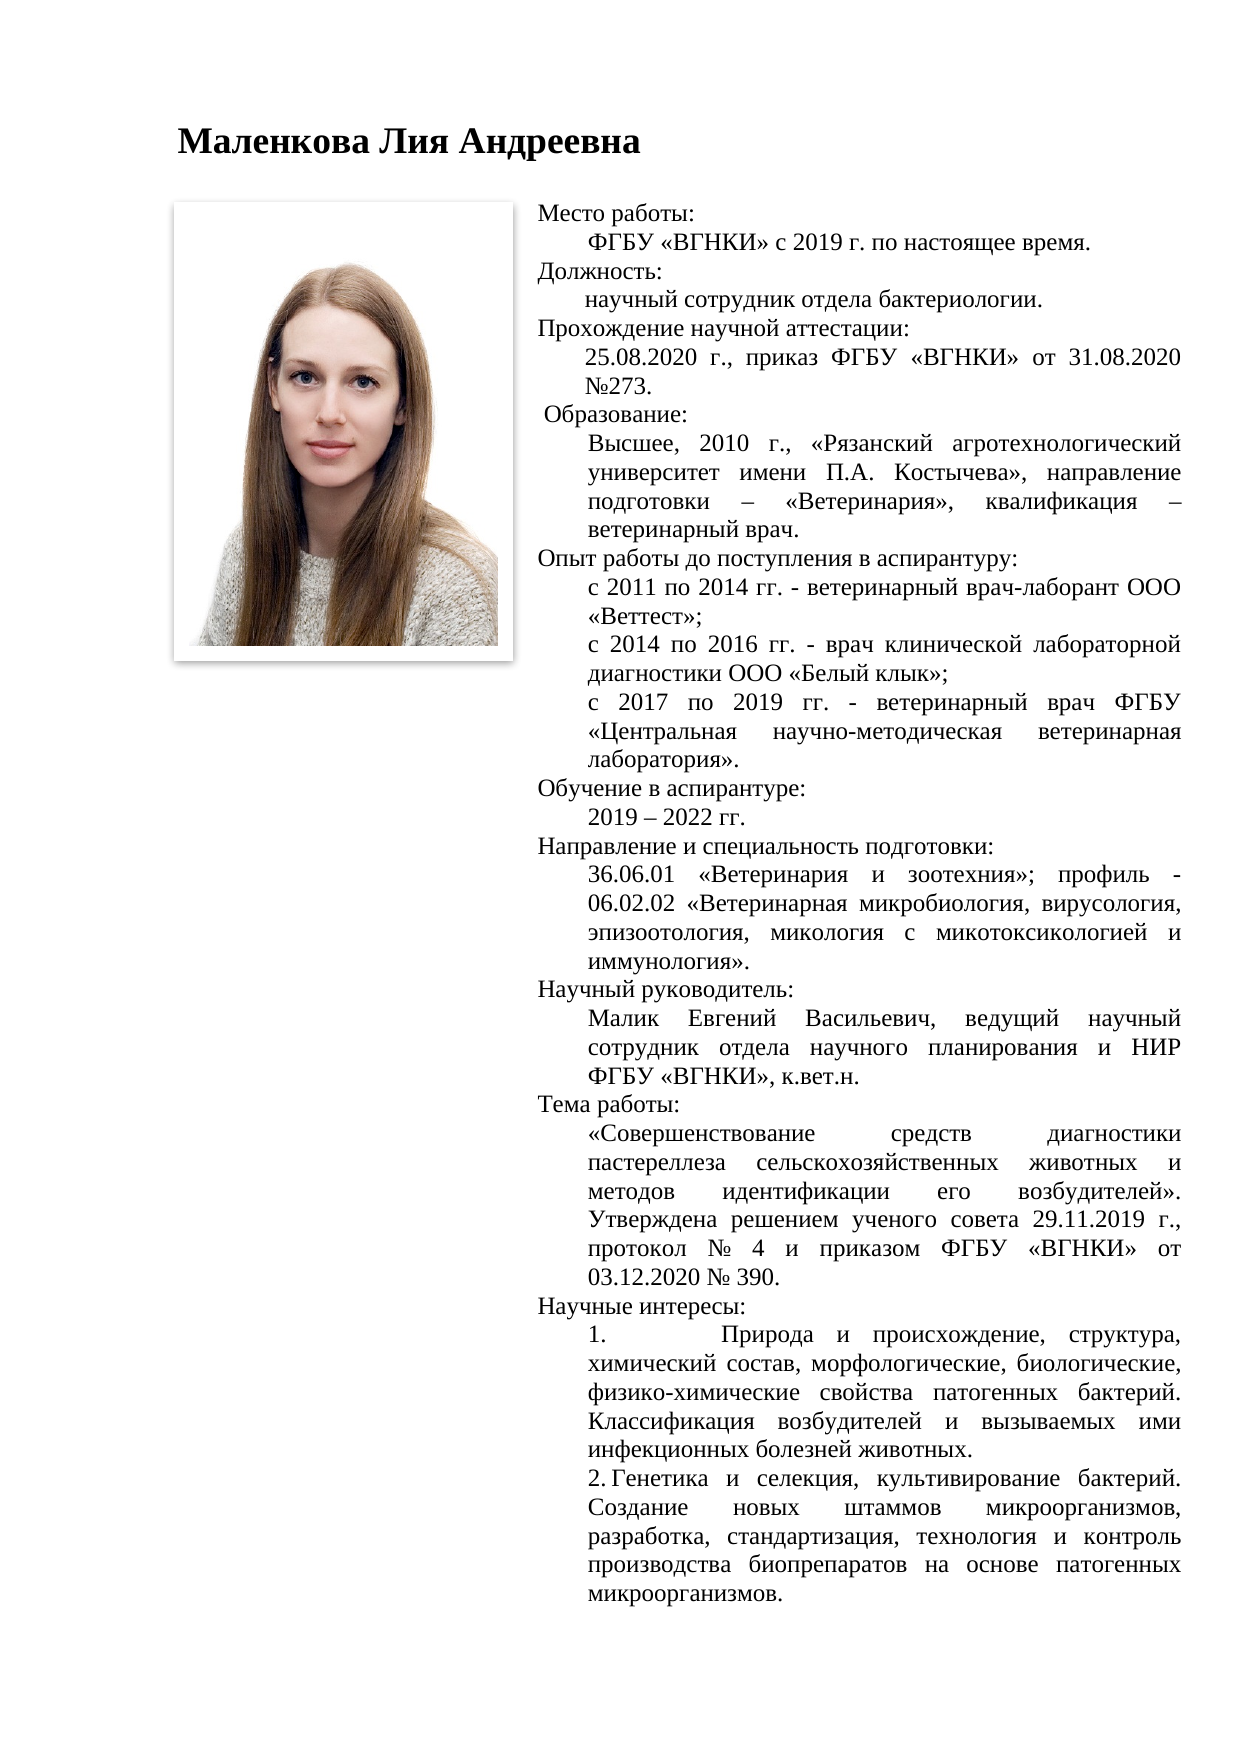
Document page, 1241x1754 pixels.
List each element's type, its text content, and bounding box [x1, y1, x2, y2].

table_header [163, 190, 529, 1615]
text Маленкова Лия Андреевна [177, 118, 1152, 161]
picture [189, 217, 498, 646]
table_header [530, 190, 1189, 1615]
